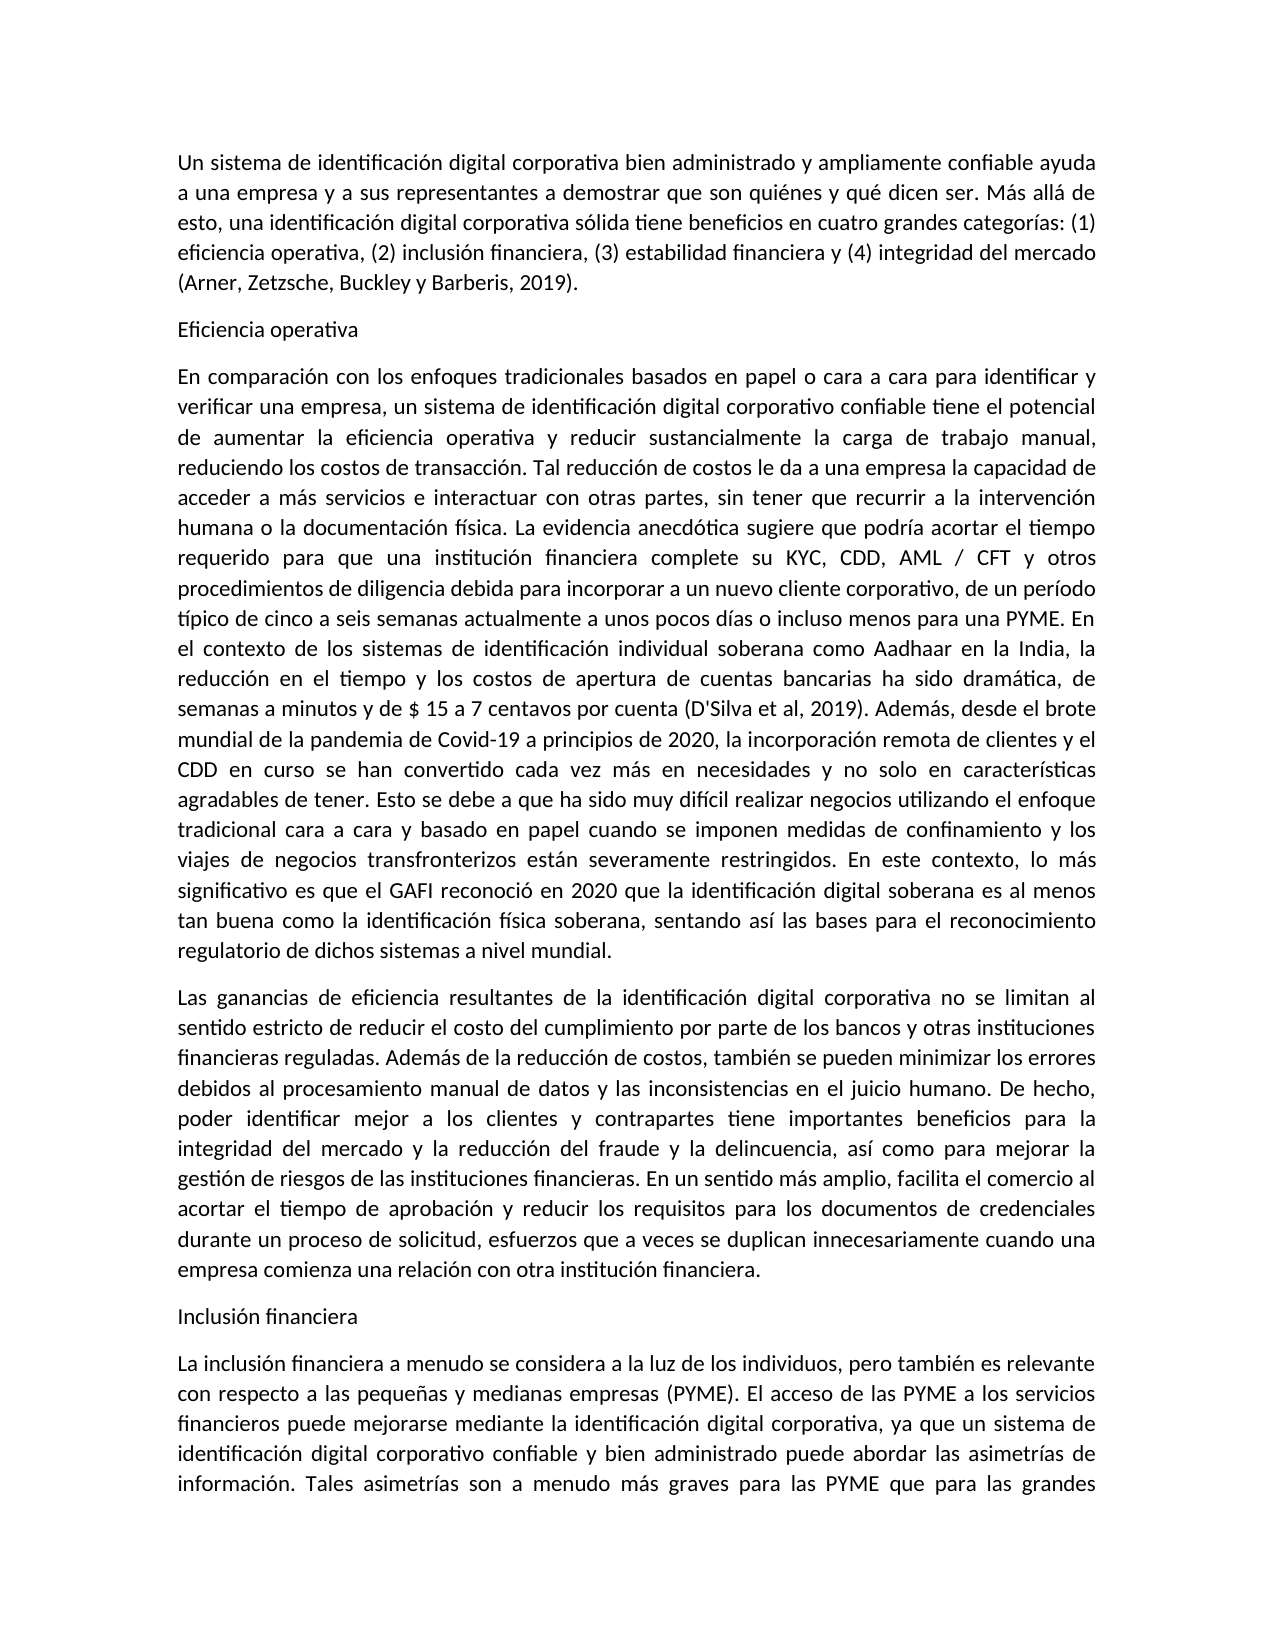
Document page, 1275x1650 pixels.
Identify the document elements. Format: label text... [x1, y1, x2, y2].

text En comparación con los enfoques tradicionales basados en papel o cara a cara para identificar y verificar una empresa, un sistema de identificación digital corporativo confiable tiene el potencial de aumentar la eficiencia operativa y reducir sustancialmente la carga de trabajo manual, reduciendo los costos de transacción. Tal reducción de costos le da a una empresa la capacidad de acceder a más servicios e interactuar con otras partes, sin tener que recurrir a la intervención humana o la documentación física. La evidencia anecdótica sugiere que podría acortar el tiempo requerido para que una institución financiera complete su KYC, CDD, AML / CFT y otros procedimientos de diligencia debida para incorporar a un nuevo cliente corporativo, de un período típico de cinco a seis semanas actualmente a unos pocos días o incluso menos para una PYME. En el contexto de los sistemas de identificación individual soberana como Aadhaar en la India, la reducción en el tiempo y los costos de apertura de cuentas bancarias ha sido dramática, de semanas a minutos y de $ 15 a 7 centavos por cuenta (D'Silva et al, 2019). Además, desde el brote mundial de la pandemia de Covid-19 a principios de 2020, la incorporación remota de clientes y el CDD en curso se han convertido cada vez más en necesidades y no solo en características agradables de tener. Esto se debe a que ha sido muy difícil realizar negocios utilizando el enfoque tradicional cara a cara y basado en papel cuando se imponen medidas de confinamiento y los viajes de negocios transfronterizos están severamente restringidos. En este contexto, lo más significativo es que el GAFI reconoció en 2020 que la identificación digital soberana es al menos tan buena como la identificación física soberana, sentando así las bases para el reconocimiento regulatorio de dichos sistemas a nivel mundial. [177, 362, 1098, 964]
text Un sistema de identificación digital corporativa bien administrado y ampliamente confiable ayuda a una empresa y a sus representantes a demostrar que son quiénes y qué dicen ser. Más allá de esto, una identificación digital corporativa sólida tiene beneficios en cuatro grandes categorías: (1) eficiencia operativa, (2) inclusión financiera, (3) estabilidad financiera y (4) integridad del mercado (Arner, Zetzsche, Buckley y Barberis, 2019). [177, 148, 1098, 296]
text Eficiencia operativa [177, 315, 1098, 343]
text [177, 1349, 1098, 1497]
text Inclusión financiera [177, 1302, 1098, 1330]
text Las ganancias de eficiencia resultantes de la identificación digital corporativa no se limitan al sentido estricto de reducir el costo del cumplimiento por parte de los bancos y otras instituciones financieras reguladas. Además de la reducción de costos, también se pueden minimizar los errores debidos al procesamiento manual de datos y las inconsistencias en el juicio humano. De hecho, poder identificar mejor a los clientes y contrapartes tiene importantes beneficios para la integridad del mercado y la reducción del fraude y la delincuencia, así como para mejorar la gestión de riesgos de las instituciones financieras. En un sentido más amplio, facilita el comercio al acortar el tiempo de aprobación y reducir los requisitos para los documentos de credenciales durante un proceso de solicitud, esfuerzos que a veces se duplican innecesariamente cuando una empresa comienza una relación con otra institución financiera. [177, 983, 1098, 1283]
